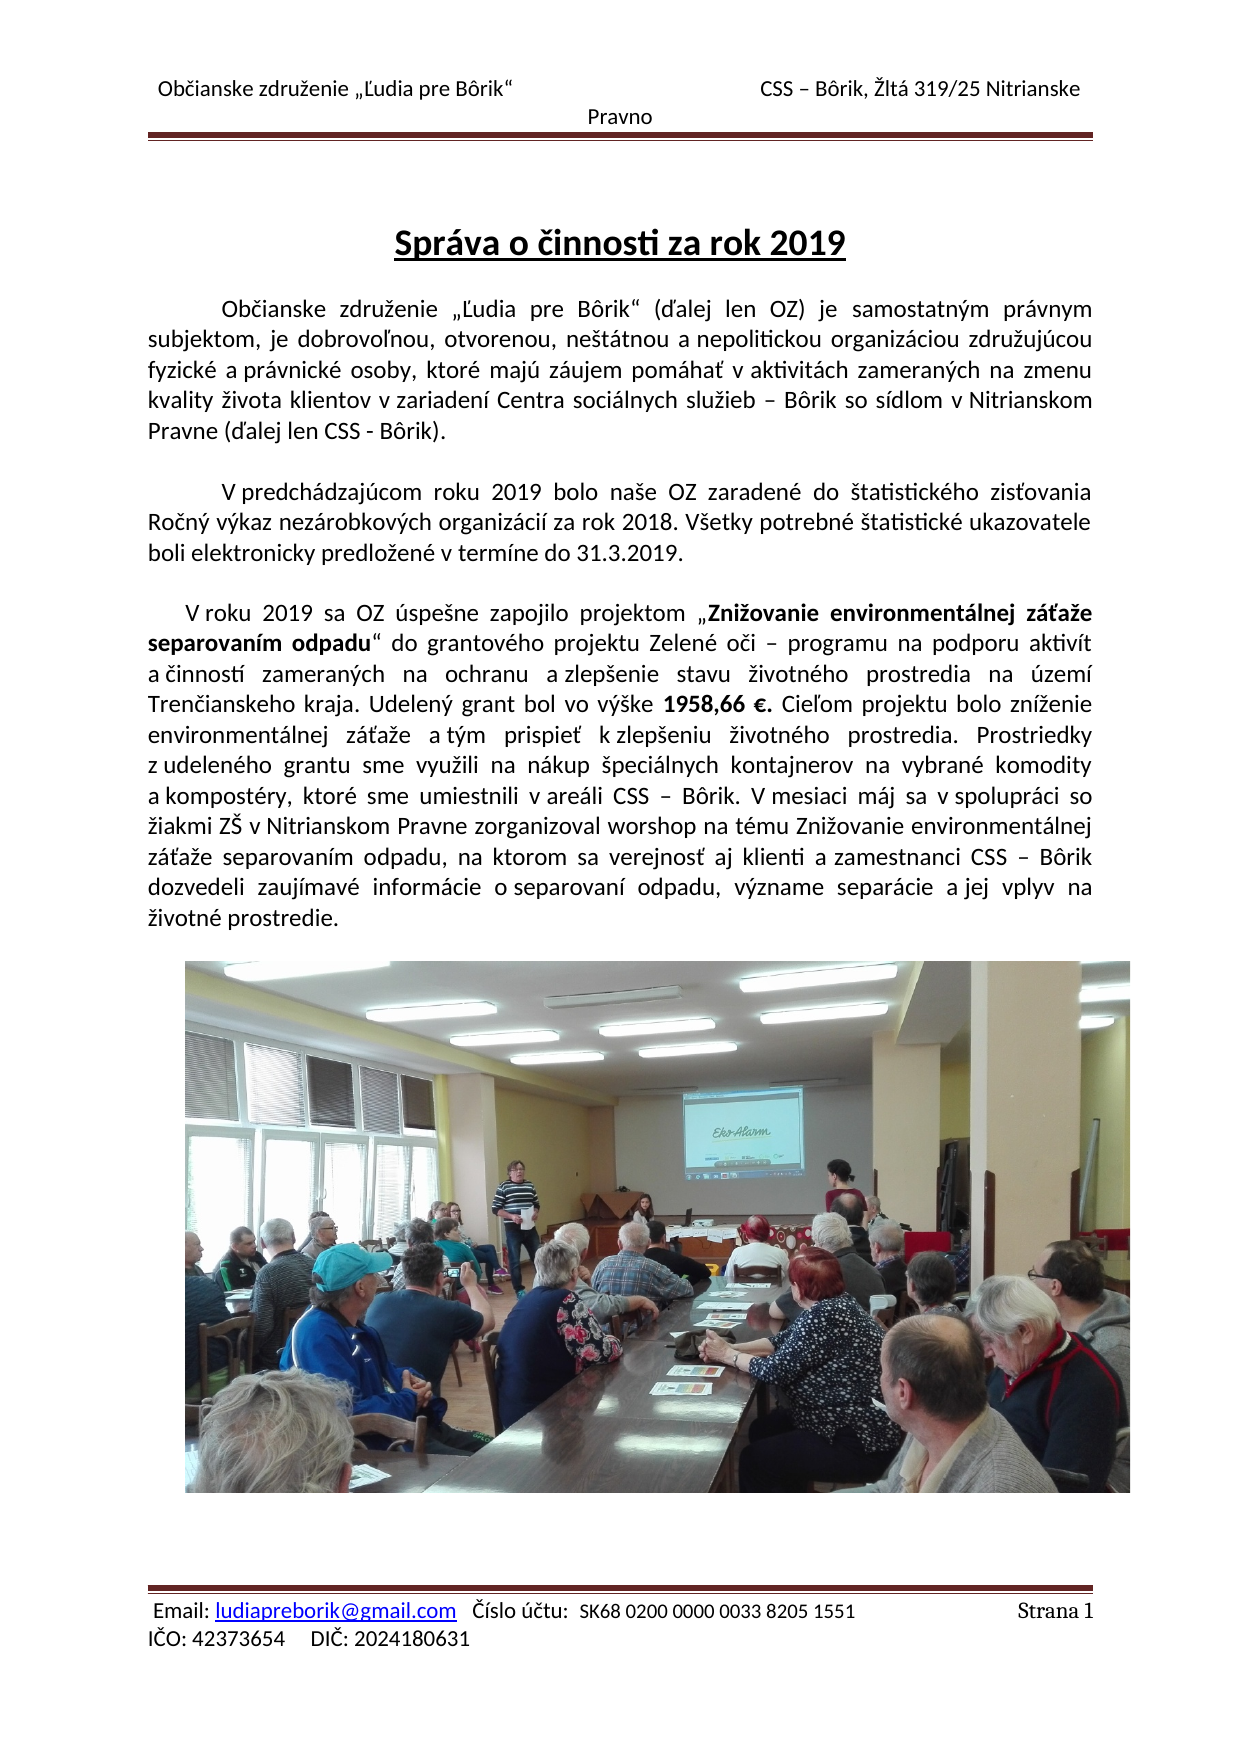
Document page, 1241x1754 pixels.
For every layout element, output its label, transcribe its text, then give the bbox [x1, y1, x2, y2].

text V predchádzajúcom roku 2019 bolo naše OZ zaradené do štatistického zisťovania Ročný výkaz nezárobkových organizácií za rok 2018. Všetky potrebné štatistické ukazovatele boli elektronicky predložené v termíne do 31.3.2019. [148, 476, 1093, 567]
text V roku 2019 sa OZ úspešne zapojilo projektom „Znižovanie environmentálnej záťaže separovaním odpadu“ do grantového projektu Zelené oči – programu na podporu aktivít a činností zameraných na ochranu a zlepšenie stavu životného prostredia na území Trenčianskeho kraja. Udelený grant bol vo výške 1958,66 €. Cieľom projektu bolo zníženie environmentálnej záťaže a tým prispieť k zlepšeniu životného prostredia. Prostriedky z udeleného grantu sme využili na nákup špeciálnych kontajnerov na vybrané komodity a kompostéry, ktoré sme umiestnili v areáli CSS – Bôrik. V mesiaci máj sa v spolupráci so žiakmi ZŠ v Nitrianskom Pravne zorganizoval worshop na tému Znižovanie environmentálnej záťaže separovaním odpadu, na ktorom sa verejnosť aj klienti a zamestnanci CSS – Bôrik dozvedeli zaujímavé informácie o separovaní odpadu, význame separácie a jej vplyv na životné prostredie. [148, 597, 1093, 932]
text Občianske združenie „Ľudia pre Bôrik“ (ďalej len OZ) je samostatným právnym subjektom, je dobrovoľnou, otvorenou, neštátnou a nepolitickou organizáciou združujúcou fyzické a právnické osoby, ktoré majú záujem pomáhať v aktivitách zameraných na zmenu kvality života klientov v zariadení Centra sociálnych služieb – Bôrik so sídlom v Nitrianskom Pravne (ďalej len CSS - Bôrik). [148, 293, 1093, 445]
text Správa o činnosti za rok 2019 [148, 219, 1093, 265]
picture [185, 961, 1130, 1493]
